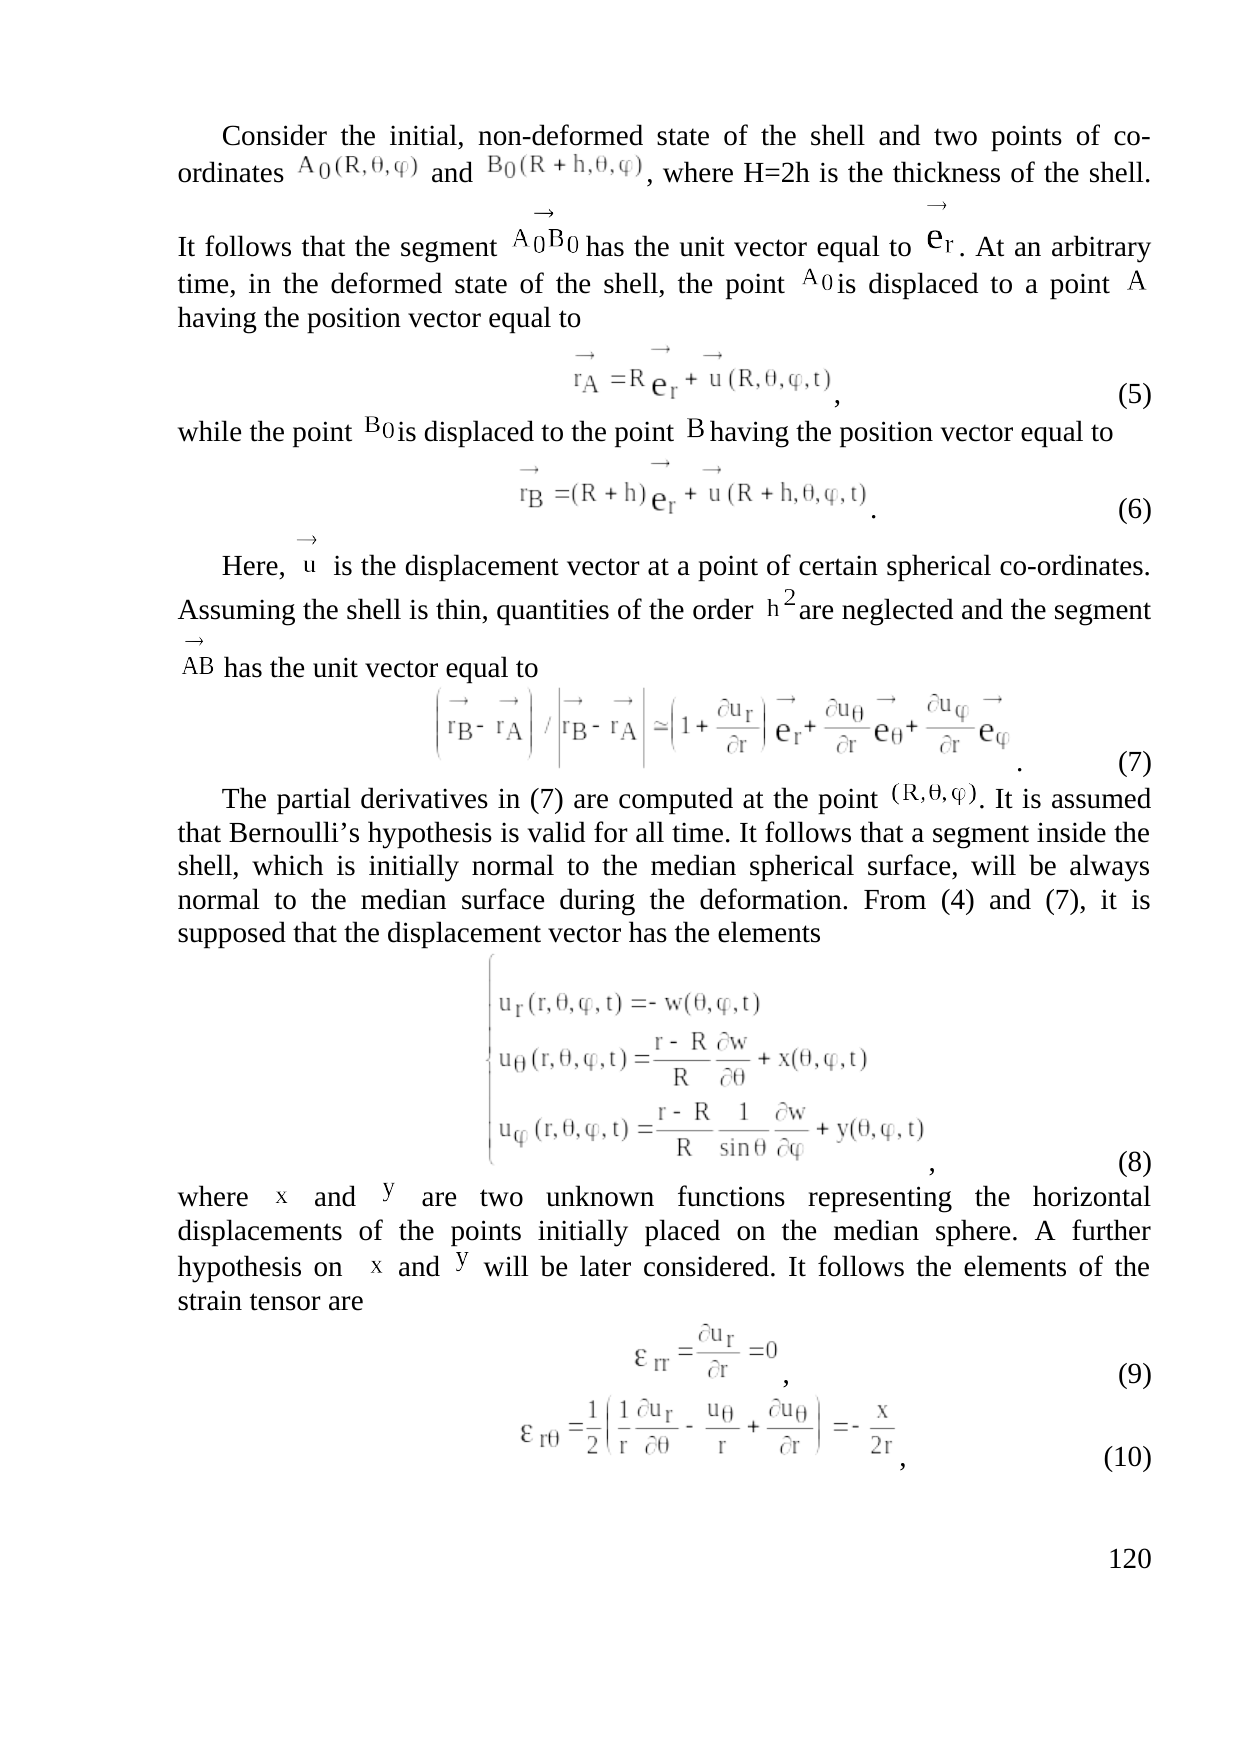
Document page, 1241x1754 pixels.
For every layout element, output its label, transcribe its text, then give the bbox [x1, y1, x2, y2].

text The partial derivatives in (7) are computed at the point . It is assumed that Bernoulli’s hypothesis is valid for all time. It follows that a segment inside the shell, which is initially normal to the median spherical surface, will be always normal to the median surface during the deformation. From (4) and (7), it is supposed that the displacement vector has the elements [177, 777, 1152, 949]
text Here, is the displacement vector at a point of certain spherical co-ordinates. Assuming the shell is thin, quantities of the order are neglected and the segment has the unit vector equal to [177, 524, 1152, 684]
text , (10) [177, 1389, 1152, 1472]
text , (9) [177, 1316, 1152, 1389]
text . (7) [177, 684, 1152, 777]
text , (8) [177, 949, 1152, 1177]
text while the point is displaced to the point having the position vector equal to [177, 410, 1152, 448]
text Consider the initial, non-deformed state of the shell and two points of co-ordinates and , where H=2h is the thickness of the shell. It follows that the segment has the unit vector equal to . At an arbitrary time, in the deformed state of the shell, the point is displaced to a point having the position vector equal to [177, 118, 1152, 334]
text where and are two unknown functions representing the horizontal displacements of the points initially placed on the median sphere. A further hypothesis on and will be later considered. It follows the elements of the strain tensor are [177, 1177, 1152, 1316]
text , (5) [177, 334, 1152, 410]
text . (6) [177, 448, 1152, 524]
